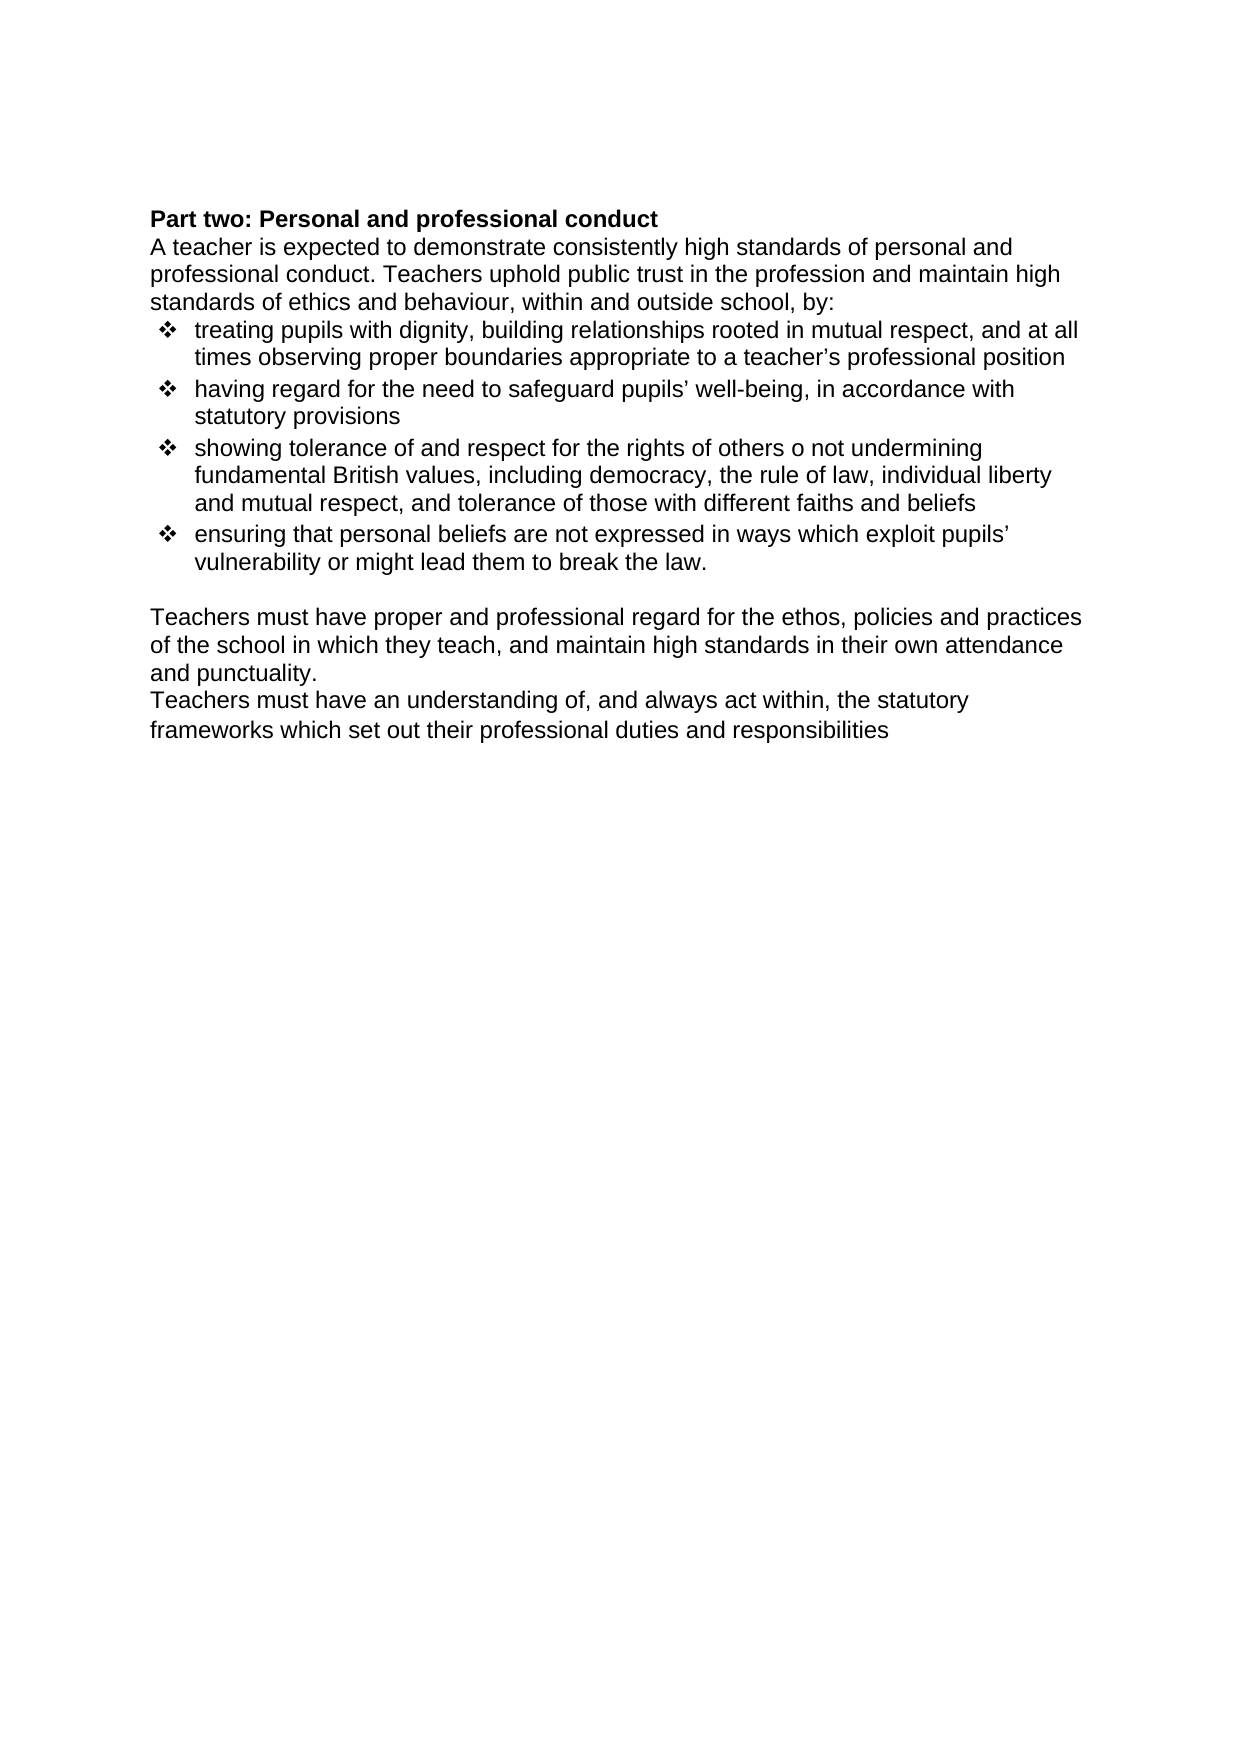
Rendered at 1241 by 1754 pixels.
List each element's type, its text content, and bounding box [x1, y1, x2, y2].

list having regard for the need to safeguard pupils’ well-being, in accordance with statutory provisions [157, 375, 1090, 430]
list treating pupils with dignity, building relationships rooted in mutual respect, and at all times observing proper boundaries appropriate to a teacher’s professional position [157, 316, 1090, 371]
text Teachers must have an understanding of, and always act within, the statutory frameworks which set out their professional duties and responsibilities [150, 686, 1090, 743]
text Part two: Personal and professional conduct [150, 205, 1090, 233]
list ensuring that personal beliefs are not expressed in ways which exploit pupils’ vulnerability or might lead them to break the law. [157, 520, 1090, 576]
list showing tolerance of and respect for the rights of others o not undermining fundamental British values, including democracy, the rule of law, individual liberty and mutual respect, and tolerance of those with different faiths and beliefs [157, 434, 1090, 517]
text A teacher is expected to demonstrate consistently high standards of personal and professional conduct. Teachers uphold public trust in the profession and maintain high standards of ethics and behaviour, within and outside school, by: [150, 233, 1090, 316]
text Teachers must have proper and professional regard for the ethos, policies and practices of the school in which they teach, and maintain high standards in their own attendance and punctuality. [150, 603, 1090, 686]
